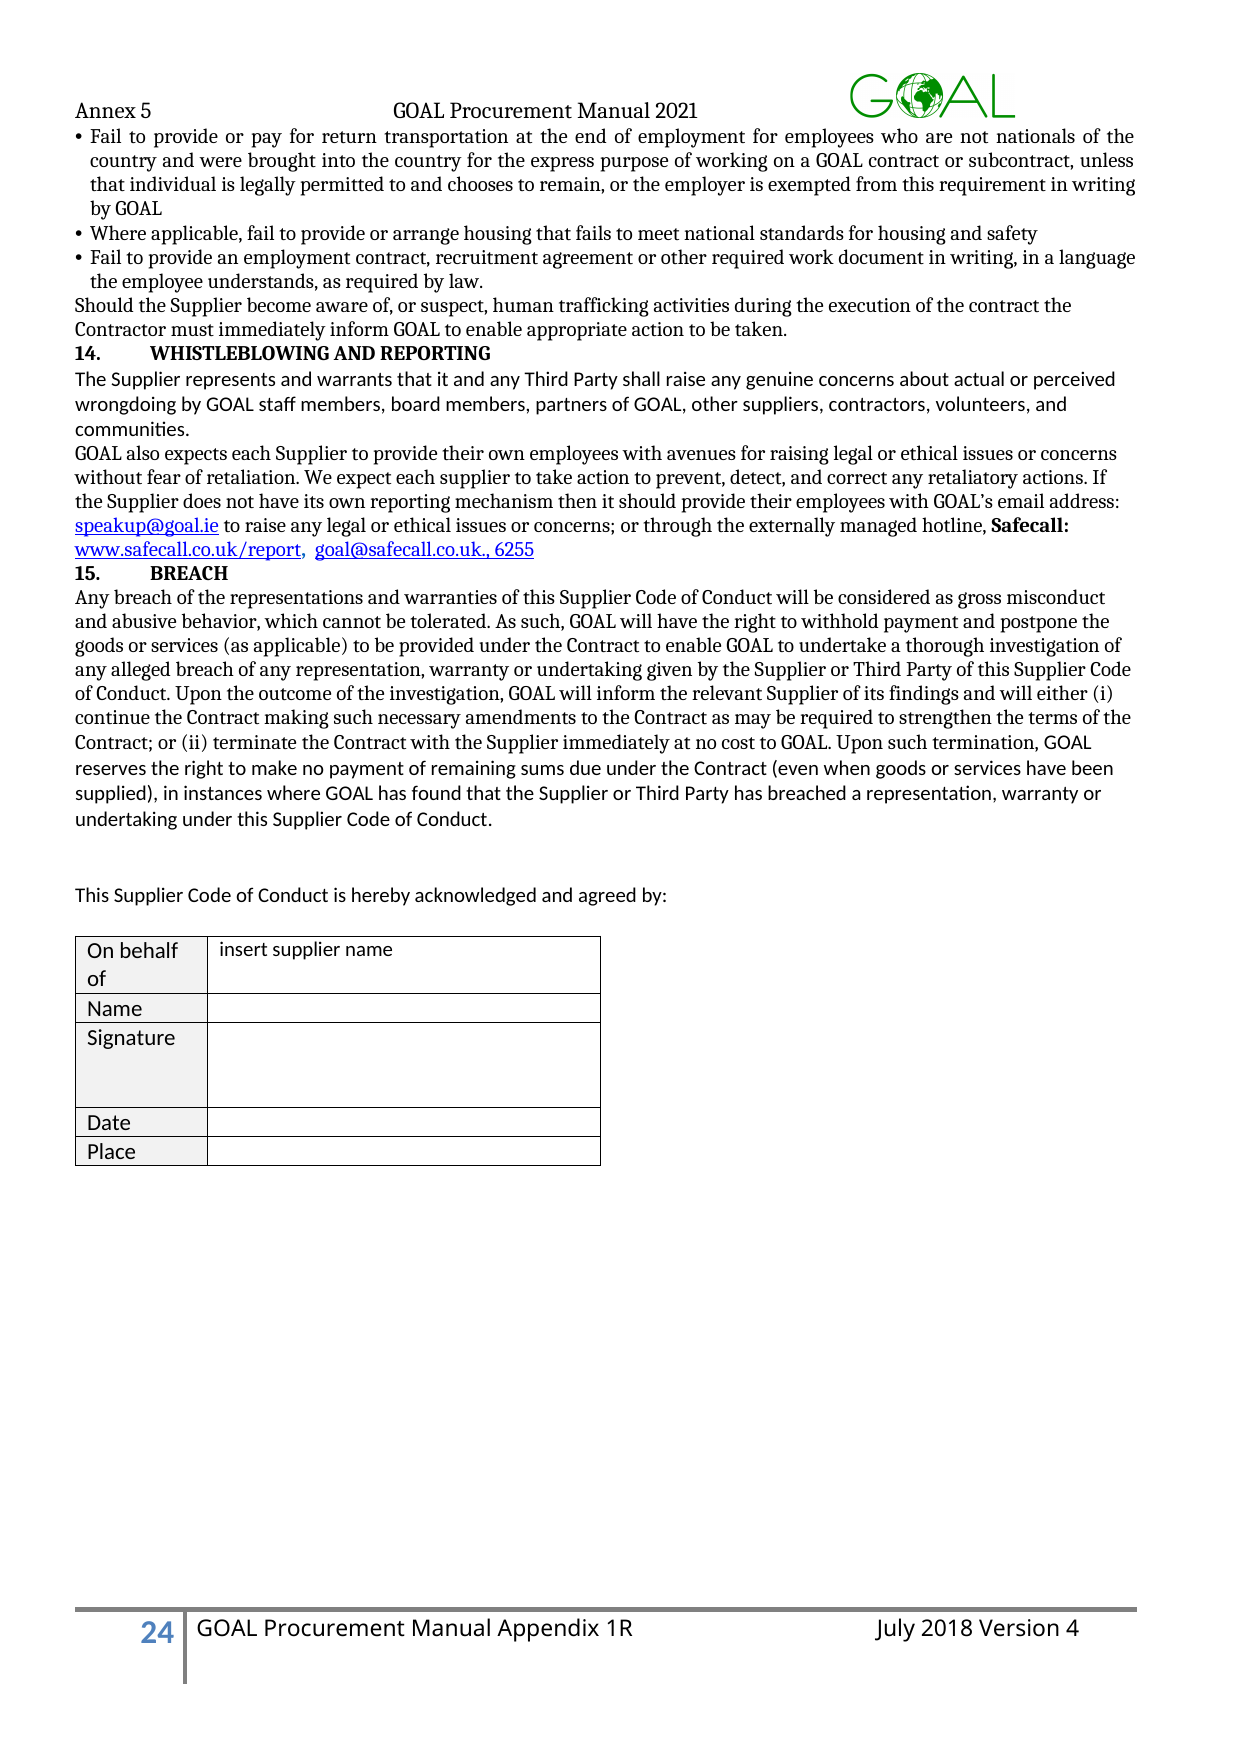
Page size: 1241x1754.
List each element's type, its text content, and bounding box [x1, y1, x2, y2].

table_cell [208, 994, 600, 1022]
text Should the Supplier become aware of, or suspect, human trafficking activities during the execution of the contract the Contractor must immediately inform GOAL to enable appropriate action to be taken. [75, 294, 1137, 342]
list BREACH [75, 562, 1137, 586]
table_header insert supplier name [208, 937, 600, 993]
table_cell Name [76, 994, 207, 1022]
text The Supplier represents and warrants that it and any Third Party shall raise any genuine concerns about actual or perceived wrongdoing by GOAL staff members, board members, partners of GOAL, other suppliers, contractors, volunteers, and communities. [75, 366, 1137, 442]
picture [850, 73, 1016, 118]
list WHISTLEBLOWING AND REPORTING [75, 342, 1137, 366]
table_cell Date [76, 1108, 207, 1136]
table_cell Place [76, 1137, 207, 1165]
list Fail to provide or pay for return transportation at the end of employment for employees who are not nationals of the country and were brought into the country for the express purpose of working on a GOAL contract or subcontract, unless that individual is legally permitted to and chooses to remain, or the employer is exempted from this requirement in writing by GOAL [75, 124, 1137, 220]
table_cell [208, 1023, 600, 1107]
table_cell [208, 1137, 600, 1165]
list Any breach of the representations and warranties of this Supplier Code of Conduct will be considered as gross misconduct and abusive behavior, which cannot be tolerated. As such, GOAL will have the right to withhold payment and postpone the goods or services (as applicable) to be provided under the Contract to enable GOAL to undertake a thorough investigation of any alleged breach of any representation, warranty or undertaking given by the Supplier or Third Party of this Supplier Code of Conduct. Upon the outcome of the investigation, GOAL will inform the relevant Supplier of its findings and will either (i) continue the Contract making such necessary amendments to the Contract as may be required to strengthen the terms of the Contract; or (ii) terminate the Contract with the Supplier immediately at no cost to GOAL. Upon such termination, GOAL reserves the right to make no payment of remaining sums due under the Contract (even when goods or services have been supplied), in instances where GOAL has found that the Supplier or Third Party has breached a representation, warranty or undertaking under this Supplier Code of Conduct. [75, 586, 1137, 831]
text GOAL also expects each Supplier to provide their own employees with avenues for raising legal or ethical issues or concerns without fear of retaliation. We expect each supplier to take action to prevent, detect, and correct any retaliatory actions. If the Supplier does not have its own reporting mechanism then it should provide their employees with GOAL’s email address: speakup@goal.ie to raise any legal or ethical issues or concerns; or through the externally managed hotline, Safecall: www.safecall.co.uk/report, goal@safecall.co.uk., 6255 [75, 442, 1137, 562]
list Fail to provide an employment contract, recruitment agreement or other required work document in writing, in a language the employee understands, as required by law. [75, 245, 1137, 294]
table_header On behalf of [76, 937, 207, 993]
table_cell [208, 1108, 600, 1136]
list This Supplier Code of Conduct is hereby acknowledged and agreed by: [75, 882, 1137, 907]
list Where applicable, fail to provide or arrange housing that fails to meet national standards for housing and safety [75, 220, 1137, 245]
table_cell Signature [76, 1023, 207, 1107]
